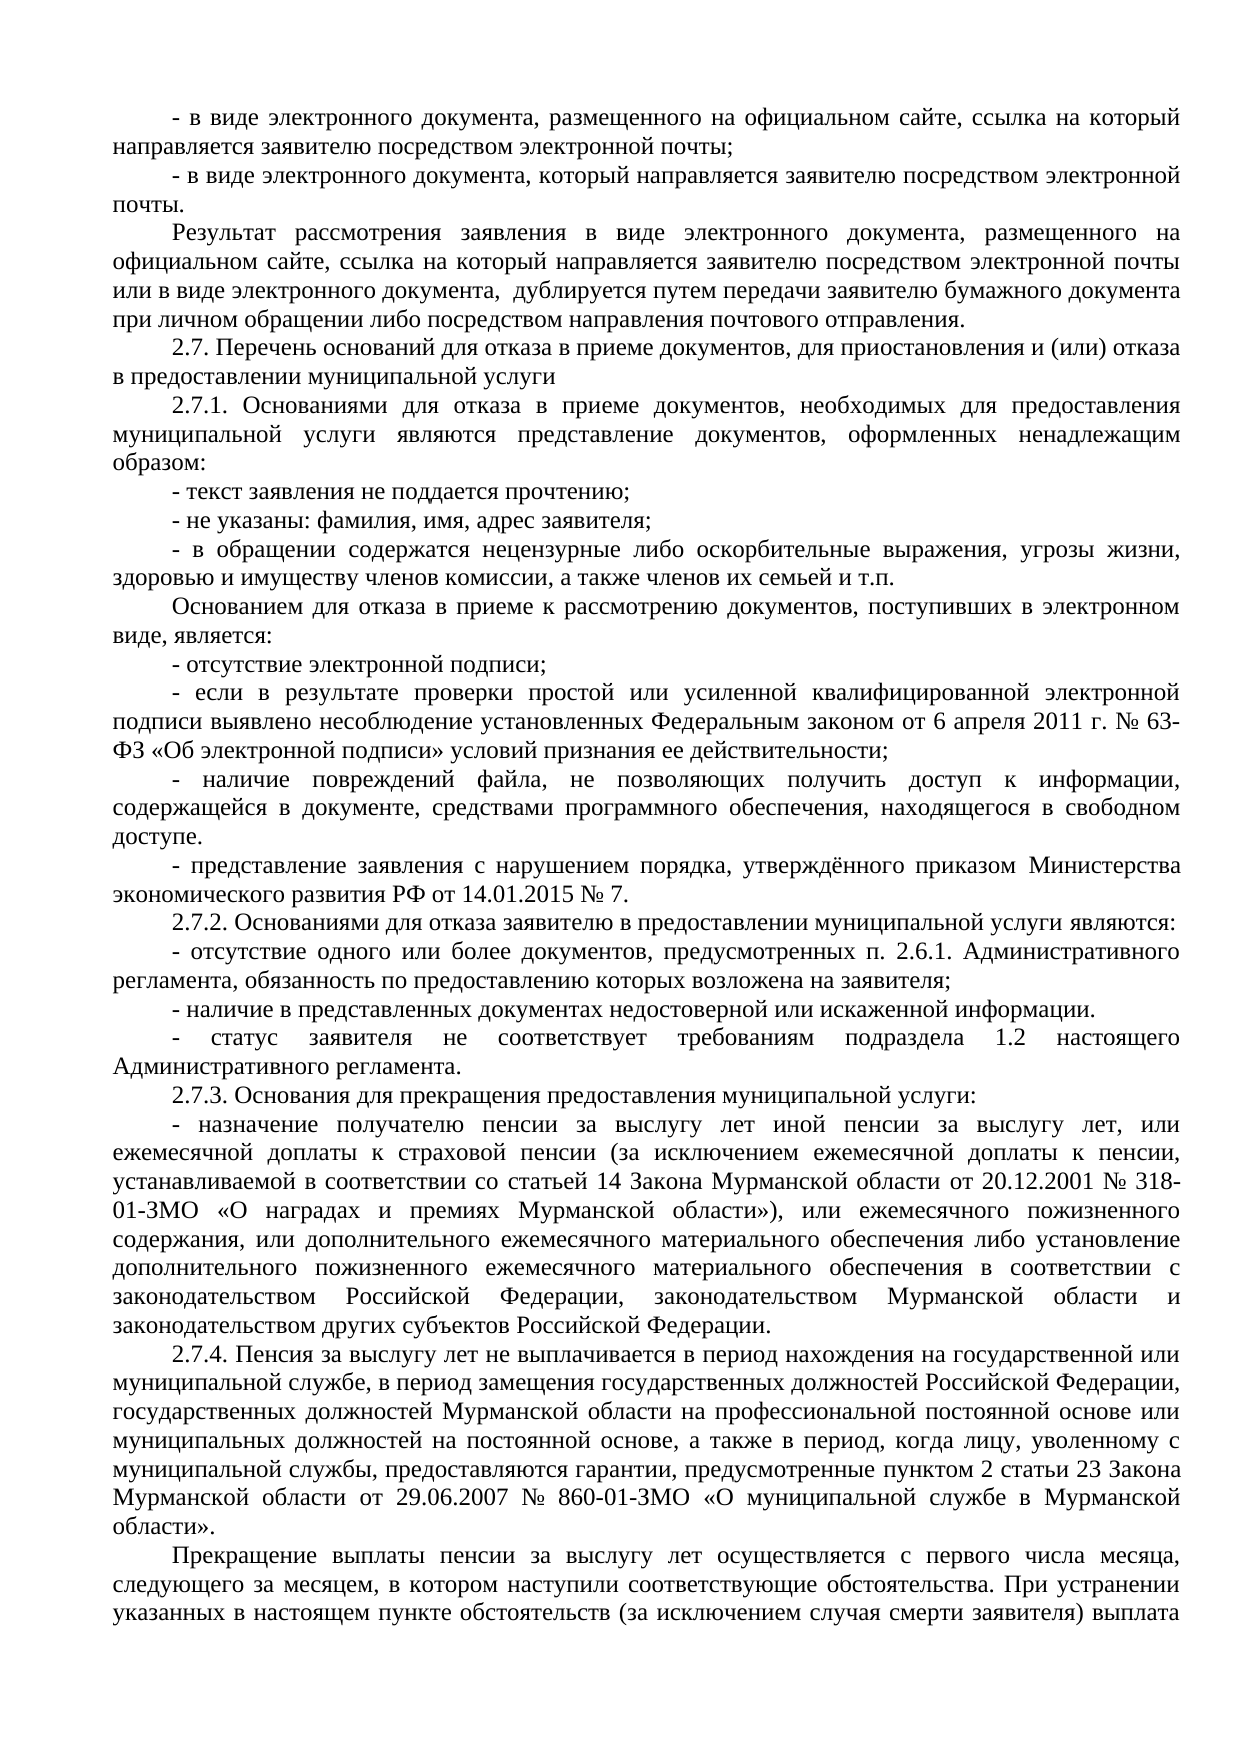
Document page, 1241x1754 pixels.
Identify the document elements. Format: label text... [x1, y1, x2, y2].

text - в виде электронного документа, который направляется заявителю посредством электронной почты. [112, 160, 1181, 217]
text 2.7.2. Основаниями для отказа заявителю в предоставлении муниципальной услуги являются: [112, 907, 1181, 936]
text - текст заявления не поддается прочтению; [112, 476, 1181, 505]
text - представление заявления с нарушением порядка, утверждённого приказом Министерства экономического развития РФ от 14.01.2015 № 7. [112, 850, 1181, 907]
text Результат рассмотрения заявления в виде электронного документа, размещенного на официальном сайте, ссылка на который направляется заявителю посредством электронной почты или в виде электронного документа, дублируется путем передачи заявителю бумажного документа при личном обращении либо посредством направления почтового отправления. [112, 217, 1181, 332]
text - назначение получателю пенсии за выслугу лет иной пенсии за выслугу лет, или ежемесячной доплаты к страховой пенсии (за исключением ежемесячной доплаты к пенсии, устанавливаемой в соответствии со статьей 14 Закона Мурманской области от 20.12.2001 № 318-01-ЗМО «О наградах и премиях Мурманской области»), или ежемесячного пожизненного содержания, или дополнительного ежемесячного материального обеспечения либо установление дополнительного пожизненного ежемесячного материального обеспечения в соответствии с законодательством Российской Федерации, законодательством Мурманской области и законодательством других субъектов Российской Федерации. [112, 1109, 1181, 1339]
text - отсутствие электронной подписи; [112, 649, 1181, 677]
text - наличие в представленных документах недостоверной или искаженной информации. [112, 994, 1181, 1022]
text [112, 1540, 1181, 1626]
text 2.7.4. Пенсия за выслугу лет не выплачивается в период нахождения на государственной или муниципальной службе, в период замещения государственных должностей Российской Федерации, государственных должностей Мурманской области на профессиональной постоянной основе или муниципальных должностей на постоянной основе, а также в период, когда лицу, уволенному с муниципальной службы, предоставляются гарантии, предусмотренные пунктом 2 статьи 23 Закона Мурманской области от 29.06.2007 № 860-01-ЗМО «О муниципальной службе в Мурманской области». [112, 1339, 1181, 1540]
text - отсутствие одного или более документов, предусмотренных п. 2.6.1. Административного регламента, обязанность по предоставлению которых возложена на заявителя; [112, 936, 1181, 994]
text 2.7.1. Основаниями для отказа в приеме документов, необходимых для предоставления муниципальной услуги являются представление документов, оформленных ненадлежащим образом: [112, 390, 1181, 476]
text - не указаны: фамилия, имя, адрес заявителя; [112, 505, 1181, 534]
text - в виде электронного документа, размещенного на официальном сайте, ссылка на который направляется заявителю посредством электронной почты; [112, 102, 1181, 160]
text 2.7.3. Основания для прекращения предоставления муниципальной услуги: [112, 1080, 1181, 1109]
text - наличие повреждений файла, не позволяющих получить доступ к информации, содержащейся в документе, средствами программного обеспечения, находящегося в свободном доступе. [112, 764, 1181, 850]
text - в обращении содержатся нецензурные либо оскорбительные выражения, угрозы жизни, здоровью и имуществу членов комиссии, а также членов их семьей и т.п. [112, 534, 1181, 591]
text 2.7. Перечень оснований для отказа в приеме документов, для приостановления и (или) отказа в предоставлении муниципальной услуги [112, 332, 1181, 390]
text - если в результате проверки простой или усиленной квалифицированной электронной подписи выявлено несоблюдение установленных Федеральным законом от 6 апреля 2011 г. № 63-ФЗ «Об электронной подписи» условий признания ее действительности; [112, 677, 1181, 764]
text - статус заявителя не соответствует требованиям подраздела 1.2 настоящего Административного регламента. [112, 1022, 1181, 1080]
text Основанием для отказа в приеме к рассмотрению документов, поступивших в электронном виде, является: [112, 591, 1181, 649]
